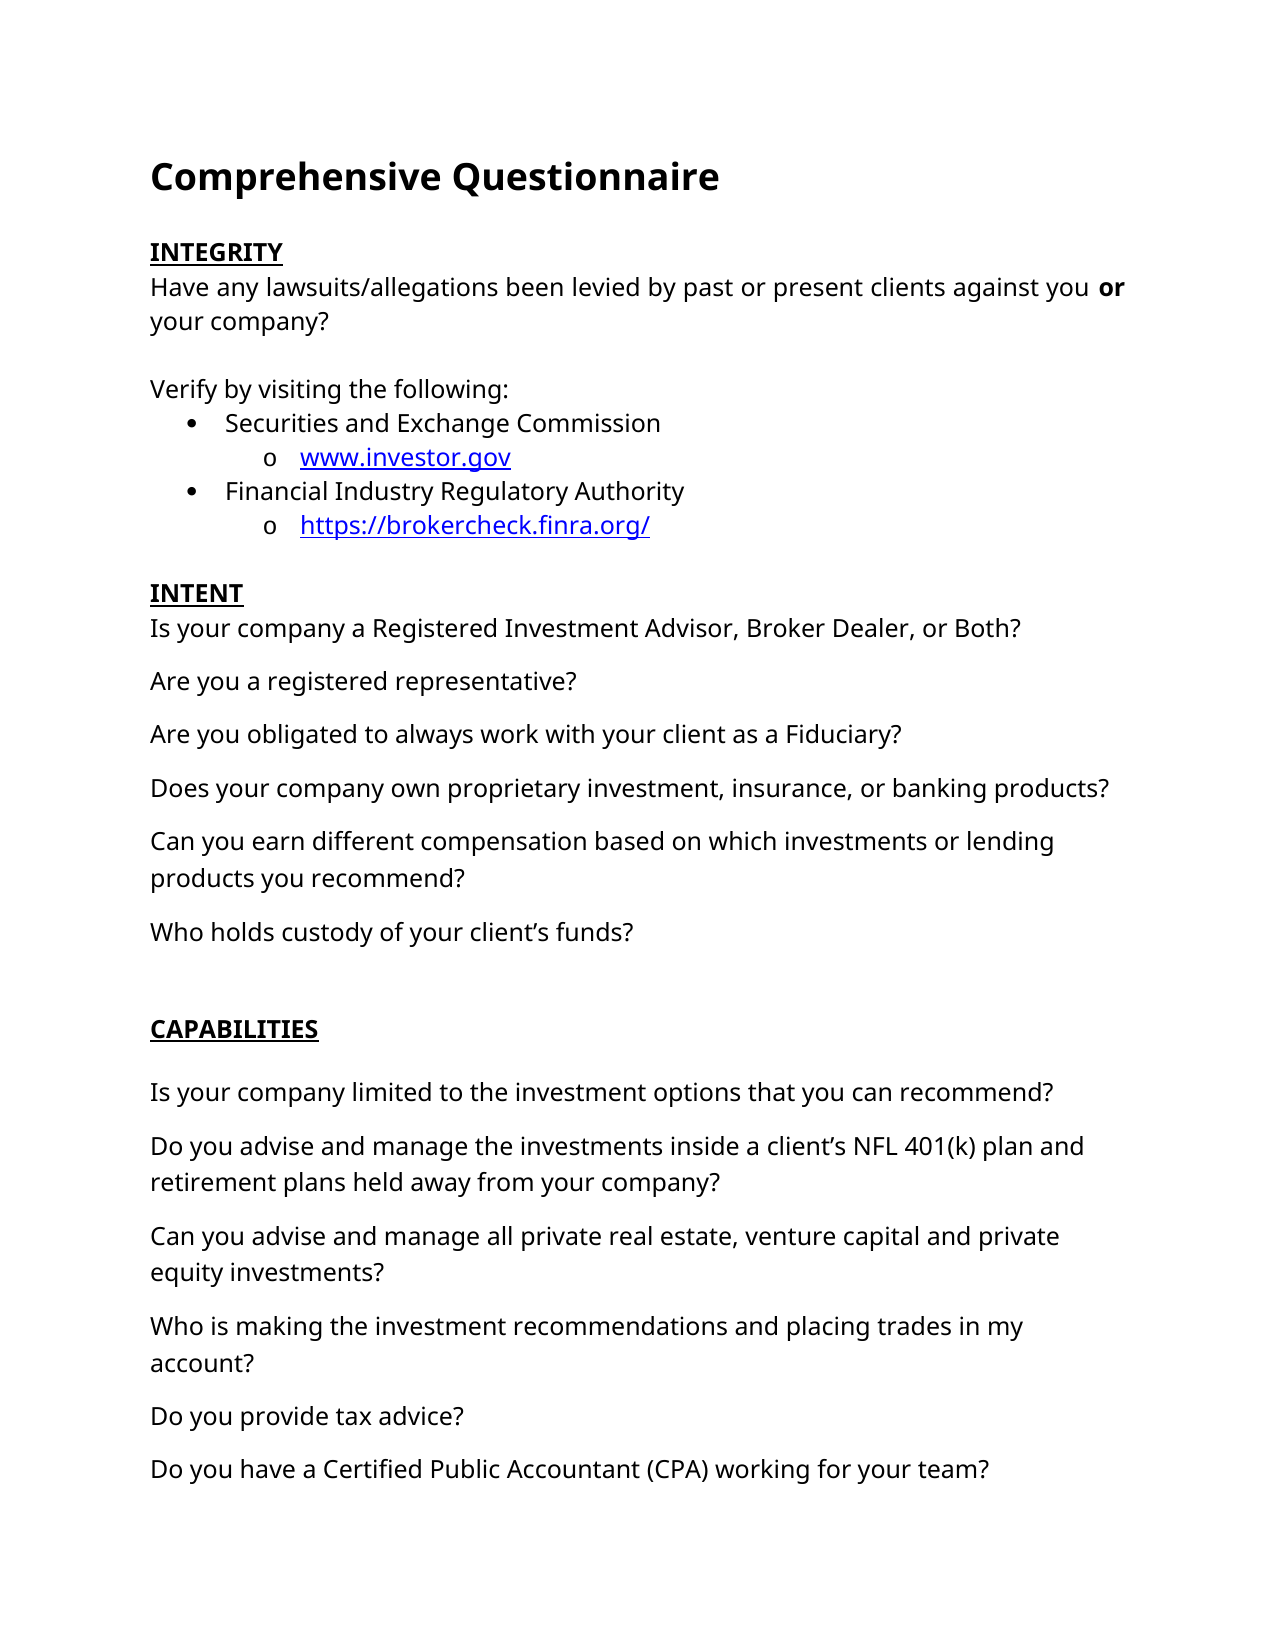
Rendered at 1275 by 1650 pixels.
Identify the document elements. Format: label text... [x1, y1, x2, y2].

text Are you obligated to always work with your client as a Fiduciary? [150, 717, 1125, 751]
text Who is making the investment recommendations and placing trades in my account? [150, 1308, 1125, 1379]
text CAPABILITIES [150, 1011, 1125, 1046]
text Do you advise and manage the investments inside a client’s NFL 401(k) plan and retirement plans held away from your company? [150, 1128, 1125, 1199]
text Can you earn different compensation based on which investments or lending products you recommend? [150, 824, 1125, 895]
text INTEGRITY [150, 235, 1125, 269]
text Have any lawsuits/allegations been levied by past or present clients against you or your company? [150, 269, 1125, 337]
text Do you have a Certified Public Accountant (CPA) working for your team? [150, 1452, 1125, 1486]
text Does your company own proprietary investment, insurance, or banking products? [150, 771, 1125, 804]
text INTENT [150, 576, 1125, 610]
text Is your company a Registered Investment Advisor, Broker Dealer, or Both? [150, 610, 1125, 644]
text Verify by visiting the following: [150, 371, 1125, 405]
text Can you advise and manage all private real estate, venture capital and private equity investments? [150, 1218, 1125, 1289]
list Securities and Exchange Commission [187, 405, 1125, 439]
list https://brokercheck.finra.org/ [262, 508, 1125, 542]
title Comprehensive Questionnaire [150, 150, 1125, 201]
list Financial Industry Regulatory Authority [187, 474, 1125, 508]
text Are you a registered representative? [150, 664, 1125, 698]
list www.investor.gov [262, 439, 1125, 474]
text Who holds custody of your client’s funds? [150, 914, 1125, 948]
text Is your company limited to the investment options that you can recommend? [150, 1075, 1125, 1109]
text Do you provide tax advice? [150, 1399, 1125, 1433]
